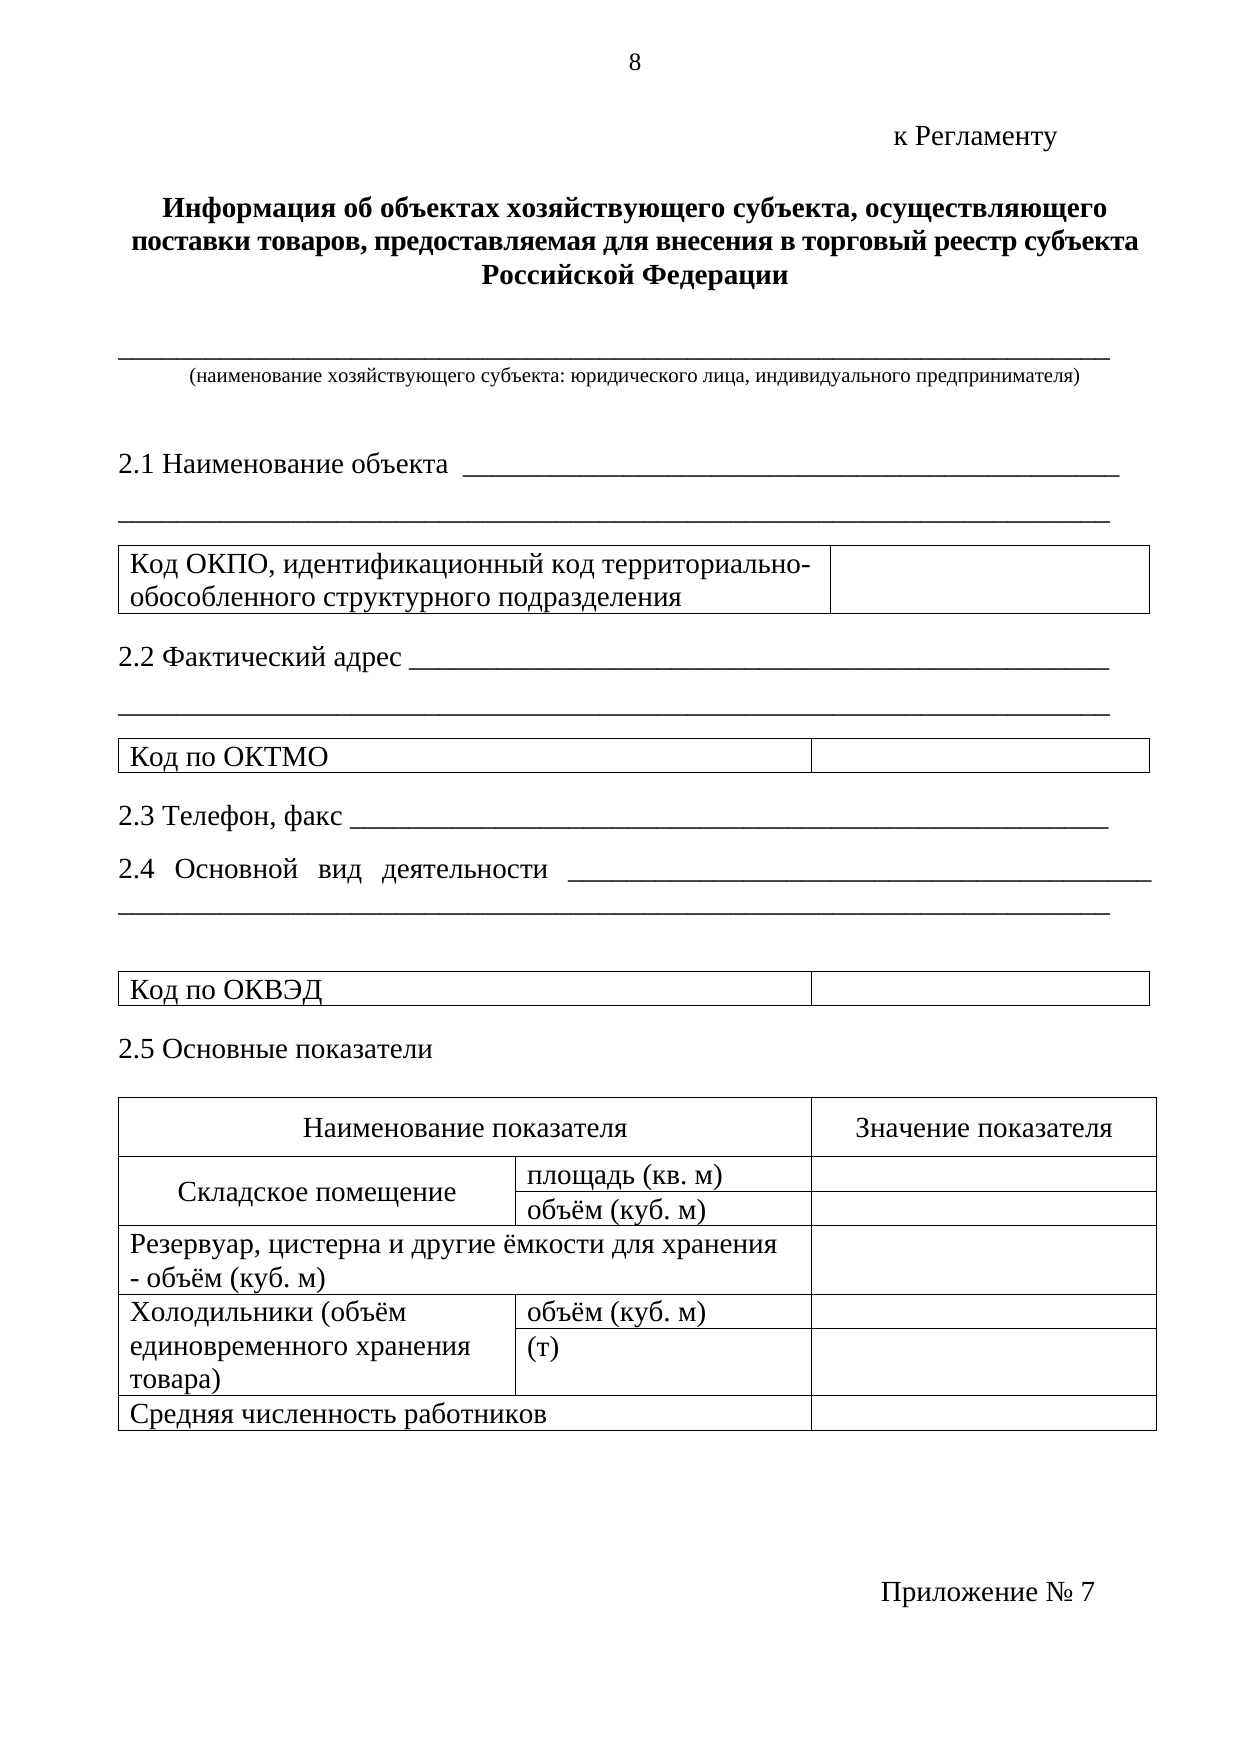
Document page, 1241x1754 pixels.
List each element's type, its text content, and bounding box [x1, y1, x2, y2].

table_cell площадь (кв. м) [516, 1157, 811, 1191]
table_cell Средняя численность работников [119, 1396, 811, 1430]
table_header [812, 739, 1149, 772]
text 2.2 Фактический адрес ________________________________________________ [118, 639, 1152, 672]
text 2.4 Основной вид деятельности ________________________________________ ____________________________________________________________________ [118, 851, 1152, 918]
table_header Код по ОКВЭД [119, 972, 811, 1005]
table_header Наименование показателя [119, 1098, 811, 1156]
text ____________________________________________________________________ [118, 492, 1152, 526]
text Информация об объектах хозяйствующего субъекта, осуществляющего поставки товаров, предоставляемая для внесения в торговый реестр субъекта Российской Федерации [118, 190, 1152, 291]
table_cell (т) [516, 1329, 811, 1395]
table_cell [812, 1329, 1156, 1395]
table_cell Холодильники (объём единовременного хранения товара) [119, 1295, 515, 1395]
table_header [812, 972, 1149, 1005]
table_header Код ОКПО, идентификационный код территориально-обособленного структурного подразделения [119, 546, 830, 613]
table_cell объём (куб. м) [516, 1295, 811, 1328]
table_header [831, 546, 1149, 613]
table_cell [812, 1192, 1156, 1225]
text ____________________________________________________________________ [118, 329, 1152, 362]
table_cell объём (куб. м) [516, 1192, 811, 1225]
table_cell Складское помещение [119, 1157, 515, 1225]
table_cell [812, 1295, 1156, 1328]
table_header Значение показателя [812, 1098, 1156, 1156]
table_cell [812, 1226, 1156, 1293]
table_cell Резервуар, цистерна и другие ёмкости для хранения - объём (куб. м) [119, 1226, 811, 1293]
text ____________________________________________________________________ [118, 685, 1152, 718]
text Приложение № 7 [413, 1574, 1152, 1608]
text 2.3 Телефон, факс ____________________________________________________ [118, 798, 1152, 832]
text (наименование хозяйствующего субъекта: юридического лица, индивидуального предпринимателя) [118, 362, 1152, 387]
table_cell [812, 1396, 1156, 1430]
table_cell [812, 1157, 1156, 1191]
text 2.1 Наименование объекта _____________________________________________ [118, 446, 1152, 479]
text к Регламенту [886, 118, 1152, 152]
table_header Код по ОКТМО [119, 739, 811, 772]
text 2.5 Основные показатели [118, 1031, 1152, 1065]
